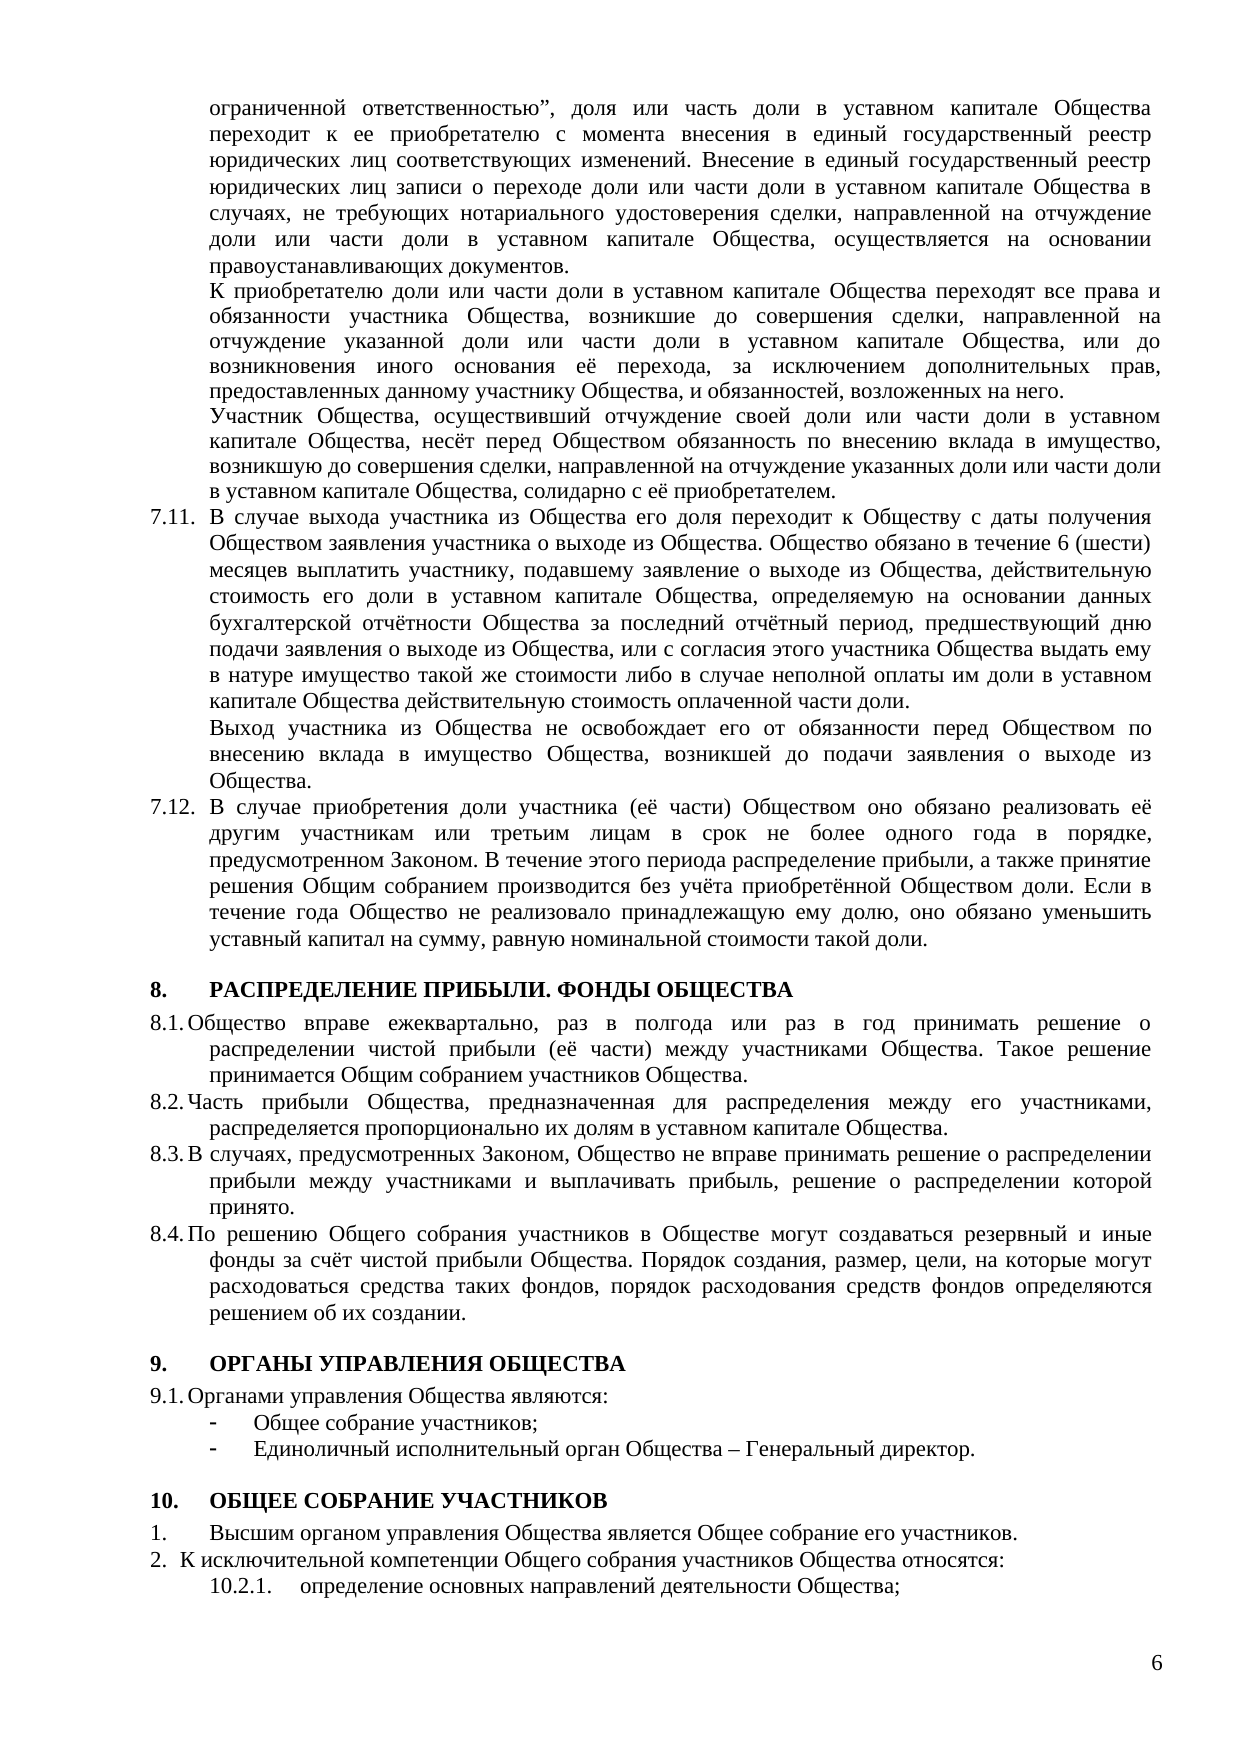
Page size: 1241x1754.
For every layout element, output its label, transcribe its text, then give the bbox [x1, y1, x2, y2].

list Общее собрание участников; [209, 1409, 1162, 1435]
list Высшим органом управления Общества является Общее собрание его участников. [150, 1519, 1163, 1546]
list По решению Общего собрания участников в Обществе могут создаваться резервный и иные фонды за счёт чистой прибыли Общества. Порядок создания, размер, цели, на которые могут расходоваться средства таких фондов, порядок расходования средств фондов определяются решением об их создании. [150, 1219, 1153, 1325]
list В случаях, предусмотренных Законом, Общество не вправе принимать решение о распределении прибыли между участниками и выплачивать прибыль, решение о распределении которой принято. [150, 1141, 1153, 1219]
text Выход участника из Общества не освобождает его от обязанности перед Обществом по внесению вклада в имущество Общества, возникшей до подачи заявления о выходе из Общества. [209, 714, 1153, 793]
list К исключительной компетенции Общего собрания участников Общества относятся: [150, 1546, 1163, 1572]
list Общество вправе ежеквартально, раз в полгода или раз в год принимать решение о распределении чистой прибыли (её части) между участниками Общества. Такое решение принимается Общим собранием участников Общества. [150, 1009, 1153, 1088]
text Участник Общества, осуществивший отчуждение своей доли или части доли в уставном капитале Общества, несёт перед Обществом обязанность по внесению вклада в имущество, возникшую до совершения сделки, направленной на отчуждение указанных доли или части доли в уставном капитале Общества, солидарно с её приобретателем. [209, 403, 1162, 503]
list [150, 94, 1153, 278]
text К приобретателю доли или части доли в уставном капитале Общества переходят все права и обязанности участника Общества, возникшие до совершения сделки, направленной на отчуждение указанной доли или части доли в уставном капитале Общества, или до возникновения иного основания её перехода, за исключением дополнительных прав, предоставленных данному участнику Общества, и обязанностей, возложенных на него. [209, 278, 1162, 403]
list Органами управления Общества являются: [150, 1383, 1112, 1409]
list определение основных направлений деятельности Общества; [209, 1572, 1162, 1598]
subtitle ОБЩЕЕ СОБРАНИЕ УЧАСТНИКОВ [150, 1487, 1162, 1513]
list Единоличный исполнительный орган Общества – Генеральный директор. [209, 1435, 1162, 1462]
list В случае приобретения доли участника (её части) Обществом оно обязано реализовать её другим участникам или третьим лицам в срок не более одного года в порядке, предусмотренном Законом. В течение этого периода распределение прибыли, а также принятие решения Общим собранием производится без учёта приобретённой Обществом доли. Если в течение года Общество не реализовало принадлежащую ему долю, оно обязано уменьшить уставный капитал на сумму, равную номинальной стоимости такой доли. [150, 793, 1153, 951]
list В случае выхода участника из Общества его доля переходит к Обществу с даты получения Обществом заявления участника о выходе из Общества. Общество обязано в течение 6 (шести) месяцев выплатить участнику, подавшему заявление о выходе из Общества, действительную стоимость его доли в уставном капитале Общества, определяемую на основании данных бухгалтерской отчётности Общества за последний отчётный период, предшествующий дню подачи заявления о выходе из Общества, или с согласия этого участника Общества выдать ему в натуре имущество такой же стоимости либо в случае неполной оплаты им доли в уставном капитале Общества действительную стоимость оплаченной части доли. [150, 503, 1153, 714]
list Часть прибыли Общества, предназначенная для распределения между его участниками, распределяется пропорционально их долям в уставном капитале Общества. [150, 1088, 1153, 1141]
subtitle РАСПРЕДЕЛЕНИЕ ПРИБЫЛИ. ФОНДЫ ОБЩЕСТВА [150, 976, 1162, 1002]
subtitle ОРГАНЫ УПРАВЛЕНИЯ ОБЩЕСТВА [150, 1350, 1162, 1376]
